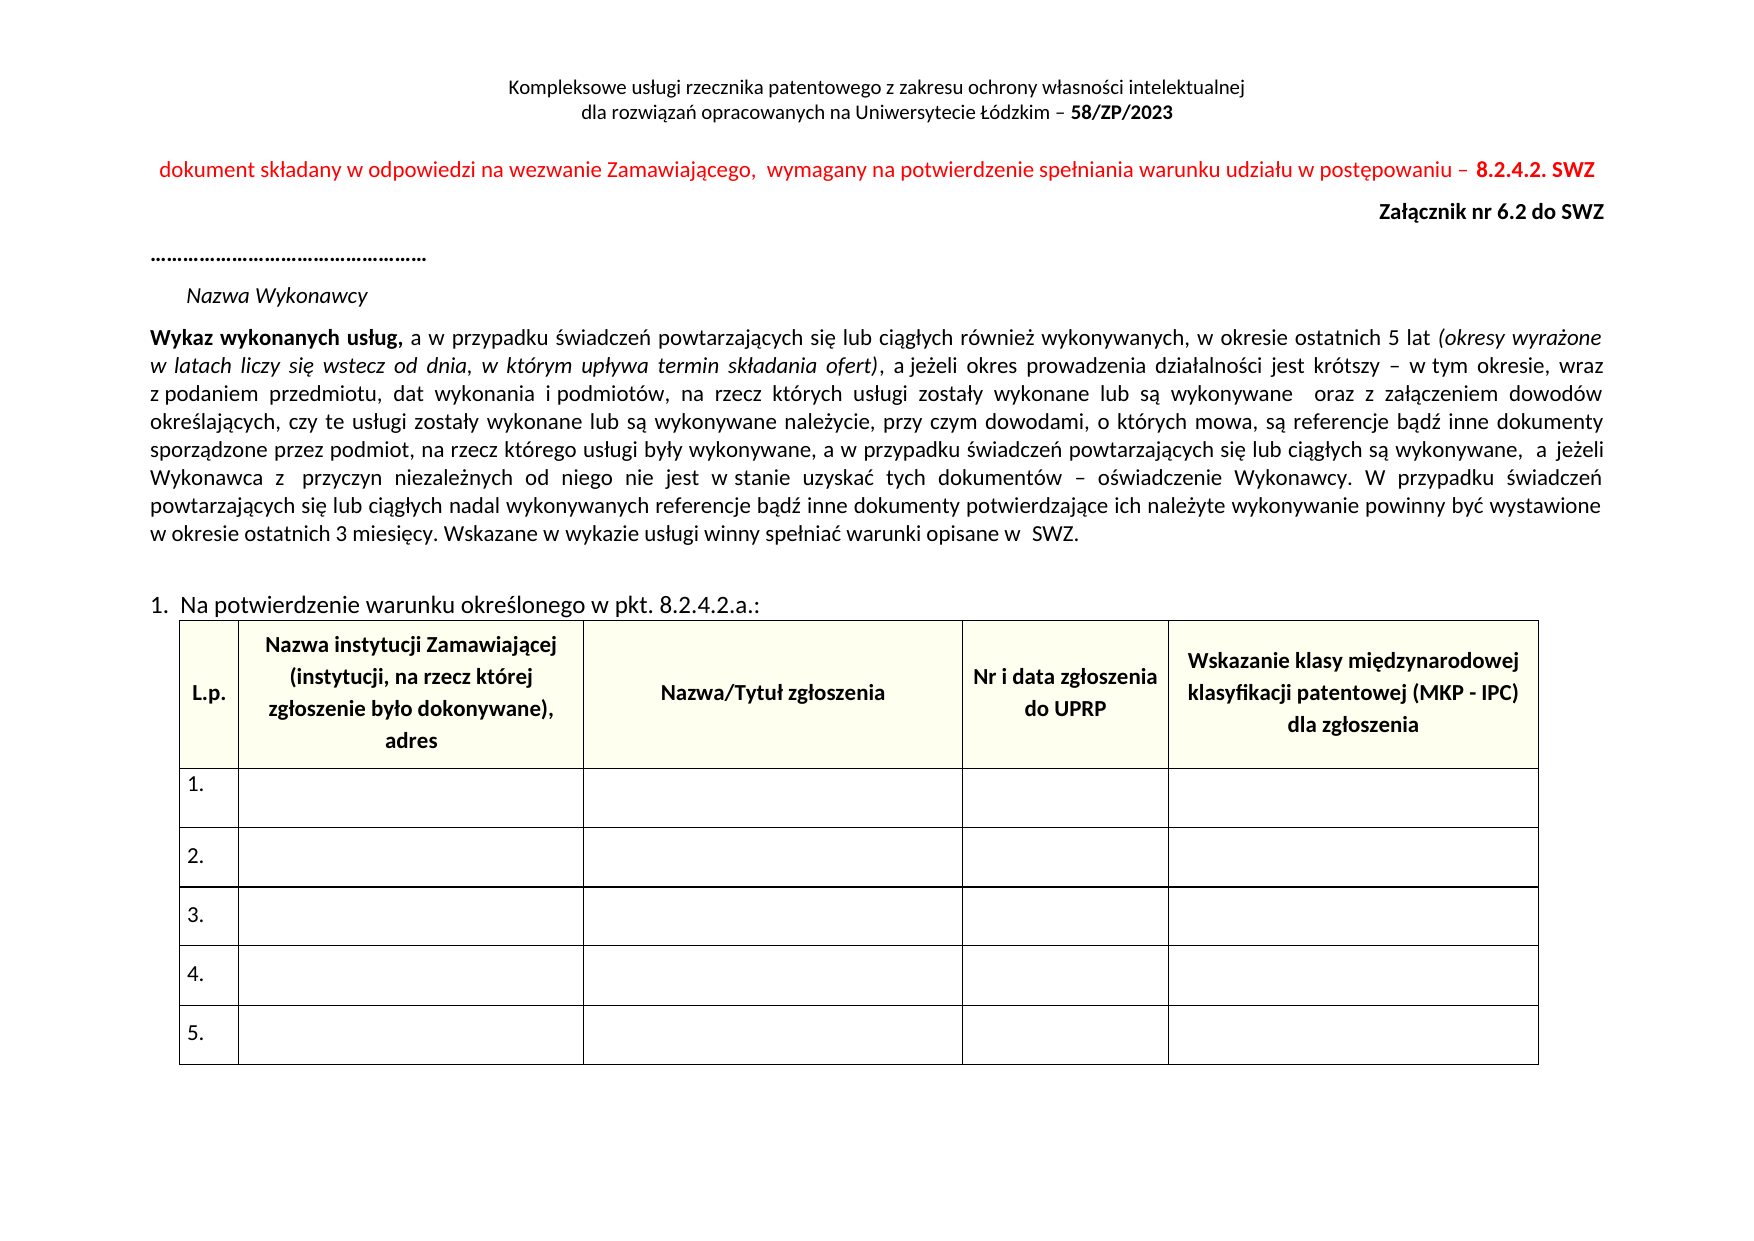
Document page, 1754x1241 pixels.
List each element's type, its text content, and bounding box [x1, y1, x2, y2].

table_cell [1169, 888, 1538, 945]
table_cell 5. [180, 1006, 238, 1063]
table_cell [1169, 828, 1538, 886]
text Nazwa Wykonawcy [150, 281, 1604, 309]
table_cell [584, 946, 962, 1004]
table_cell [1169, 946, 1538, 1004]
text Załącznik nr 6.2 do SWZ [150, 197, 1604, 225]
table_cell [239, 1006, 583, 1063]
table_header Wskazanie klasy międzynarodowej klasyfikacji patentowej (MKP - IPC) dla zgłoszenia [1169, 621, 1538, 768]
table_header Nazwa/Tytuł zgłoszenia [584, 621, 962, 768]
table_cell [963, 888, 1168, 945]
text 1. Na potwierdzenie warunku określonego w pkt. 8.2.4.2.a.: [150, 589, 1604, 620]
table_cell 4. [180, 946, 238, 1004]
text Wykaz wykonanych usług, a w przypadku świadczeń powtarzających się lub ciągłych również wykonywanych, w okresie ostatnich 5 lat (okresy wyrażone w latach liczy się wstecz od dnia, w którym upływa termin składania ofert), a jeżeli okres prowadzenia działalności jest krótszy – w tym okresie, wraz z podaniem przedmiotu, dat wykonania i podmiotów, na rzecz których usługi zostały wykonane lub są wykonywane oraz z załączeniem dowodów określających, czy te usługi zostały wykonane lub są wykonywane należycie, przy czym dowodami, o których mowa, są referencje bądź inne dokumenty sporządzone przez podmiot, na rzecz którego usługi były wykonywane, a w przypadku świadczeń powtarzających się lub ciągłych są wykonywane, a jeżeli Wykonawca z przyczyn niezależnych od niego nie jest w stanie uzyskać tych dokumentów – oświadczenie Wykonawcy. W przypadku świadczeń powtarzających się lub ciągłych nadal wykonywanych referencje bądź inne dokumenty potwierdzające ich należyte wykonywanie powinny być wystawione w okresie ostatnich 3 miesięcy. Wskazane w wykazie usługi winny spełniać warunki opisane w SWZ. [150, 323, 1604, 547]
table_cell [1169, 1006, 1538, 1063]
table_cell [584, 769, 962, 827]
table_cell [239, 888, 583, 945]
table_cell [963, 828, 1168, 886]
table_header L.p. [180, 621, 238, 768]
table_cell [239, 946, 583, 1004]
table_cell 3. [180, 888, 238, 945]
table_cell [1169, 769, 1538, 827]
text …………………………………………… [150, 239, 1604, 267]
table_header Nazwa instytucji Zamawiającej (instytucji, na rzecz której zgłoszenie było dokonywane), adres [239, 621, 583, 768]
table_header Nr i data zgłoszenia do UPRP [963, 621, 1168, 768]
table_cell [584, 1006, 962, 1063]
table_cell [584, 828, 962, 886]
table_cell [239, 769, 583, 827]
table_cell 1. [180, 769, 238, 827]
table_cell [963, 1006, 1168, 1063]
table_cell [963, 946, 1168, 1004]
text dokument składany w odpowiedzi na wezwanie Zamawiającego, wymagany na potwierdzenie spełniania warunku udziału w postępowaniu – 8.2.4.2. SWZ [150, 155, 1604, 183]
table_cell [584, 888, 962, 945]
table_cell [963, 769, 1168, 827]
table_cell 2. [180, 828, 238, 886]
table_cell [239, 828, 583, 886]
